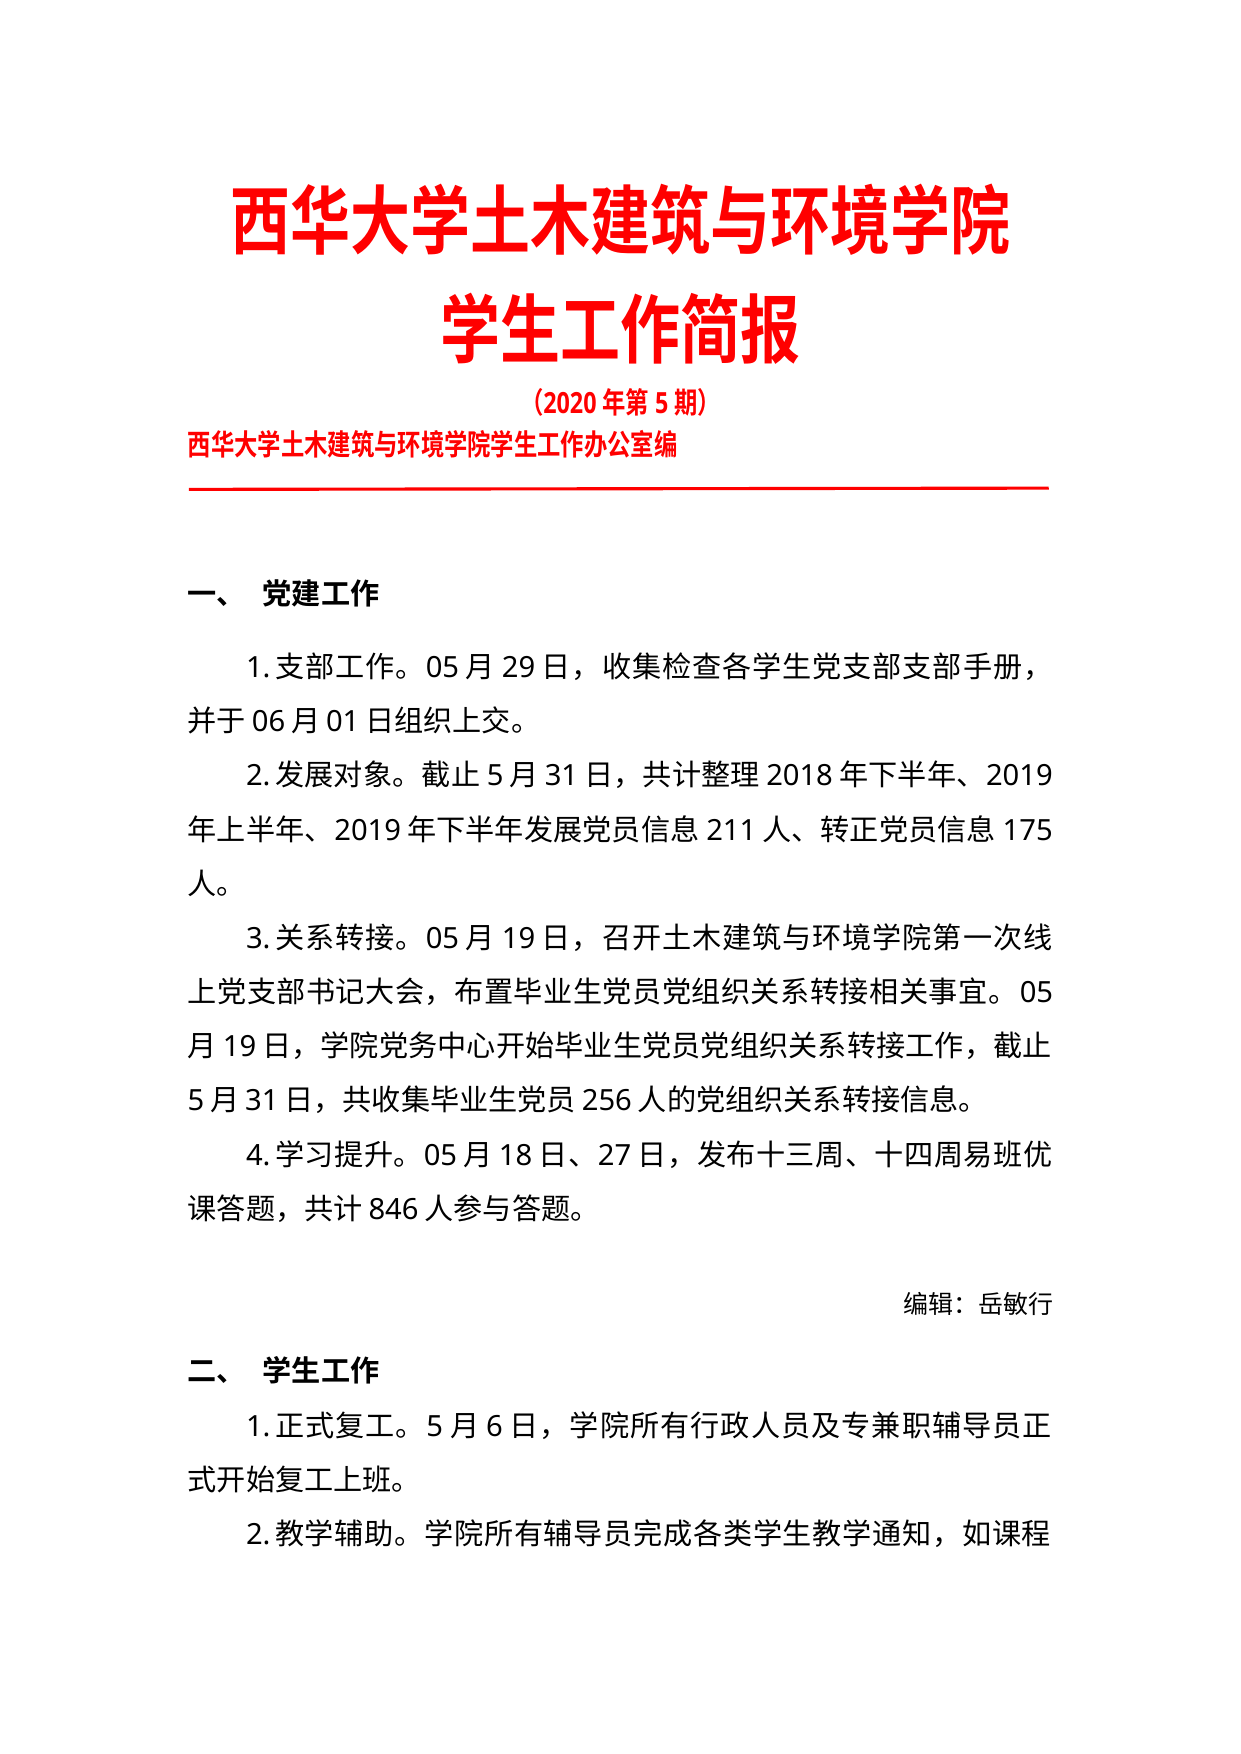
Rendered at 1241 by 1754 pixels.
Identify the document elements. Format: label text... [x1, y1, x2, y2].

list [187, 1501, 1053, 1555]
text （2020年第5期） [187, 379, 1053, 422]
text 西华大学土木建筑与环境学院学生工作办公室编 [187, 422, 1053, 464]
list 正式复工。5月6日，学院所有行政人员及专兼职辅导员正式开始复工上班。 [187, 1393, 1053, 1501]
list 发展对象。截止5月31日，共计整理2018年下半年、2019年上半年、2019年下半年发展党员信息211人、转正党员信息175人。 [187, 742, 1053, 905]
list 党建工作 [187, 571, 1053, 613]
list 学习提升。05月18日、27日，发布十三周、十四周易班优课答题，共计846人参与答题。 [187, 1122, 1053, 1230]
list 学生工作 [187, 1338, 1053, 1393]
list 支部工作。05月29日，收集检查各学生党支部支部手册，并于06月01日组织上交。 [187, 634, 1053, 742]
list 关系转接。05月19日，召开土木建筑与环境学院第一次线上党支部书记大会，布置毕业生党员党组织关系转接相关事宜。05月19日，学院党务中心开始毕业生党员党组织关系转接工作，截止5月31日，共收集毕业生党员256人的党组织关系转接信息。 [187, 905, 1053, 1122]
text 学生工作简报 [187, 271, 1053, 379]
text 编辑：岳敏行 [187, 1284, 1053, 1320]
text 西华大学土木建筑与环境学院 [187, 162, 1053, 271]
